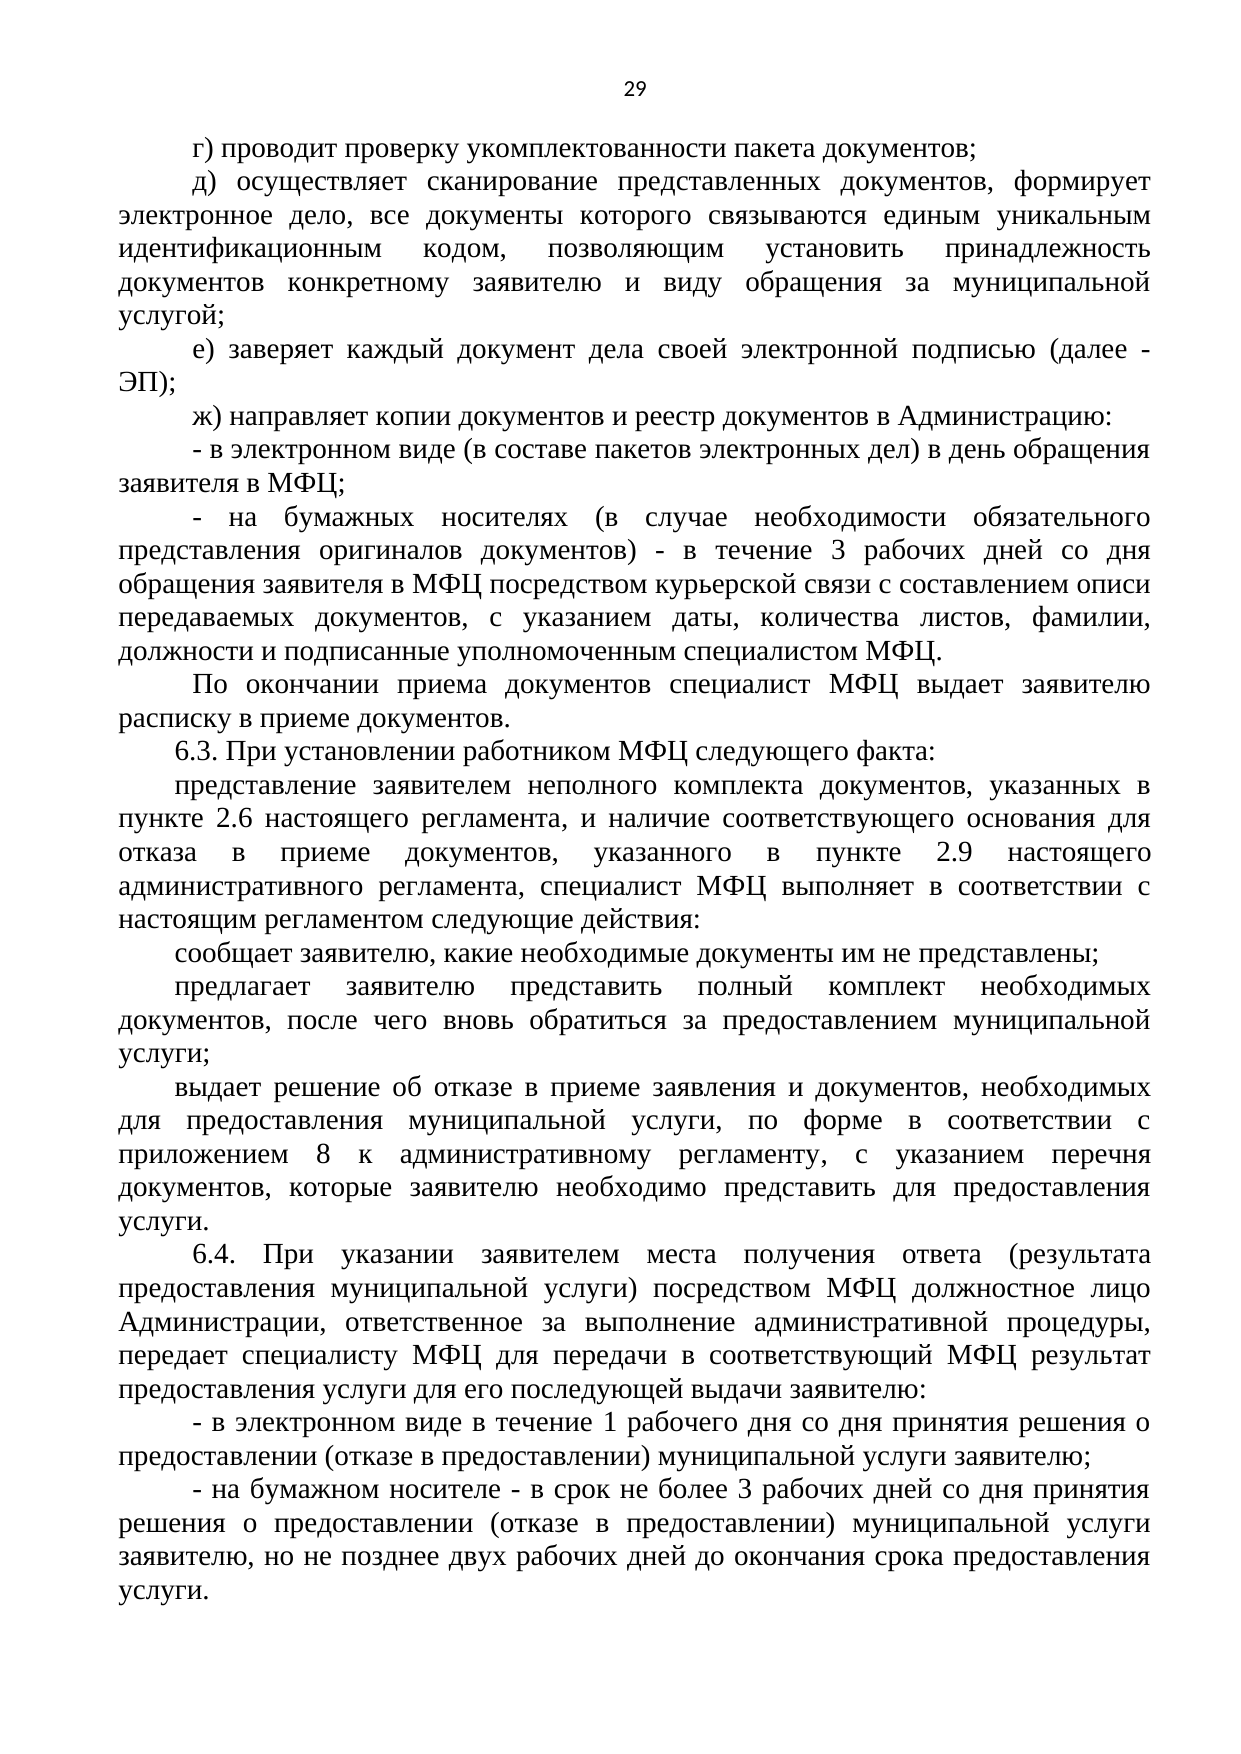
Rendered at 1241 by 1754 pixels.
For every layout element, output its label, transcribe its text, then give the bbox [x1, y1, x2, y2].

text сообщает заявителю, какие необходимые документы им не представлены; [118, 935, 1152, 968]
text выдает решение об отказе в приеме заявления и документов, необходимых для предоставления муниципальной услуги, по форме в соответствии с приложением 8 к административному регламенту, с указанием перечня документов, которые заявителю необходимо представить для предоставления услуги. [118, 1069, 1152, 1237]
text д) осуществляет сканирование представленных документов, формирует электронное дело, все документы которого связываются единым уникальным идентификационным кодом, позволяющим установить принадлежность документов конкретному заявителю и виду обращения за муниципальной услугой; [118, 163, 1152, 331]
text 6.3. При установлении работником МФЦ следующего факта: [118, 733, 1152, 767]
text По окончании приема документов специалист МФЦ выдает заявителю расписку в приеме документов. [118, 666, 1152, 733]
text ж) направляет копии документов и реестр документов в Администрацию: [118, 398, 1152, 432]
text е) заверяет каждый документ дела своей электронной подписью (далее - ЭП); [118, 331, 1152, 398]
text предлагает заявителю представить полный комплект необходимых документов, после чего вновь обратиться за предоставлением муниципальной услуги; [118, 968, 1152, 1069]
text г) проводит проверку укомплектованности пакета документов; [118, 130, 1152, 163]
text представление заявителем неполного комплекта документов, указанных в пункте 2.6 настоящего регламента, и наличие соответствующего основания для отказа в приеме документов, указанного в пункте 2.9 настоящего административного регламента, специалист МФЦ выполняет в соответствии с настоящим регламентом следующие действия: [118, 767, 1152, 935]
text - в электронном виде (в составе пакетов электронных дел) в день обращения заявителя в МФЦ; [118, 432, 1152, 499]
text 6.4. При указании заявителем места получения ответа (результата предоставления муниципальной услуги) посредством МФЦ должностное лицо Администрации, ответственное за выполнение административной процедуры, передает специалисту МФЦ для передачи в соответствующий МФЦ результат предоставления услуги для его последующей выдачи заявителю: [118, 1237, 1152, 1404]
text - на бумажном носителе - в срок не более 3 рабочих дней со дня принятия решения о предоставлении (отказе в предоставлении) муниципальной услуги заявителю, но не позднее двух рабочих дней до окончания срока предоставления услуги. [118, 1471, 1152, 1606]
text - в электронном виде в течение 1 рабочего дня со дня принятия решения о предоставлении (отказе в предоставлении) муниципальной услуги заявителю; [118, 1404, 1152, 1471]
text - на бумажных носителях (в случае необходимости обязательного представления оригиналов документов) - в течение 3 рабочих дней со дня обращения заявителя в МФЦ посредством курьерской связи с составлением описи передаваемых документов, с указанием даты, количества листов, фамилии, должности и подписанные уполномоченным специалистом МФЦ. [118, 499, 1152, 666]
